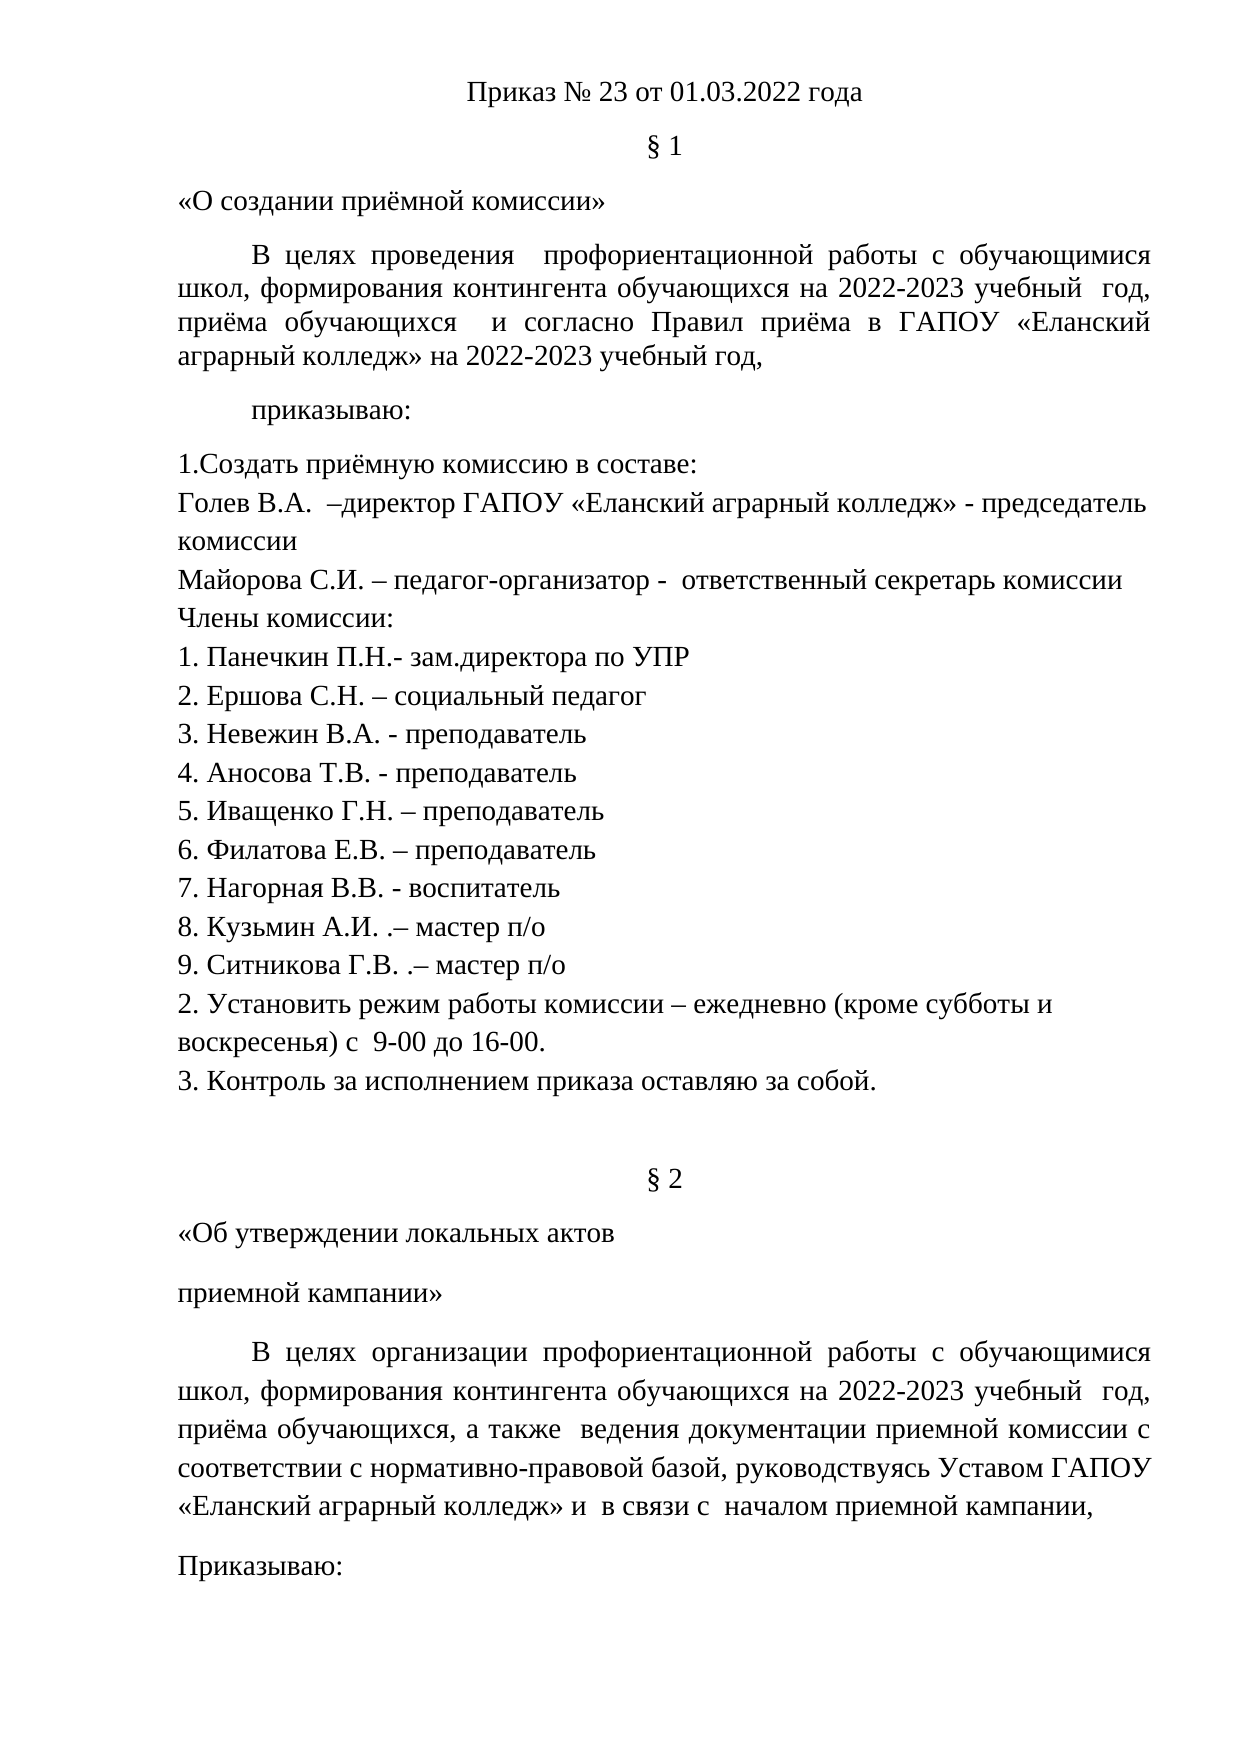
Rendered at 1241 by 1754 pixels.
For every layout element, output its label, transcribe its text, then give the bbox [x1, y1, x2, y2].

text Приказ № 23 от 01.03.2022 года [177, 74, 1152, 107]
text В целях проведения профориентационной работы с обучающимися школ, формирования контингента обучающихся на 2022-2023 учебный год, приёма обучающихся и согласно Правил приёма в ГАПОУ «Еланский аграрный колледж» на 2022-2023 учебный год, [177, 237, 1152, 371]
text § 2 [177, 1161, 1152, 1194]
text 2. Установить режим работы комиссии – ежедневно (кроме субботы и воскресенья) с 9-00 до 16-00. [177, 986, 1152, 1058]
text 2. Ершова С.Н. – социальный педагог [177, 678, 1152, 711]
text 1.Создать приёмную комиссию в составе: [177, 446, 1152, 480]
text Приказываю: [177, 1548, 1152, 1581]
text 9. Ситникова Г.В. .– мастер п/о [177, 947, 1152, 981]
text В целях организации профориентационной работы с обучающимися школ, формирования контингента обучающихся на 2022-2023 учебный год, приёма обучающихся, а также ведения документации приемной комиссии с соответствии с нормативно-правовой базой, руководствуясь Уставом ГАПОУ «Еланский аграрный колледж» и в связи с началом приемной кампании, [177, 1334, 1152, 1522]
text 6. Филатова Е.В. – преподаватель [177, 832, 1152, 865]
text приемной кампании» [177, 1275, 1152, 1308]
text приказываю: [177, 392, 1152, 426]
text 7. Нагорная В.В. - воспитатель [177, 870, 1152, 904]
text 4. Аносова Т.В. - преподаватель [177, 755, 1152, 788]
text «О создании приёмной комиссии» [177, 183, 1152, 216]
text § 1 [177, 128, 1152, 162]
text 3. Невежин В.А. - преподаватель [177, 716, 1152, 750]
text 8. Кузьмин А.И. .– мастер п/о [177, 909, 1152, 942]
text 3. Контроль за исполнением приказа оставляю за собой. [177, 1063, 1152, 1097]
text 1. Панечкин П.Н.- зам.директора по УПР [177, 639, 1152, 673]
text 5. Иващенко Г.Н. – преподаватель [177, 793, 1152, 827]
text Голев В.А. –директор ГАПОУ «Еланский аграрный колледж» - председатель комиссии [177, 485, 1152, 557]
text Члены комиссии: [177, 601, 1152, 634]
text Майорова С.И. – педагог-организатор - ответственный секретарь комиссии [177, 562, 1152, 596]
text «Об утверждении локальных актов [177, 1215, 1152, 1249]
